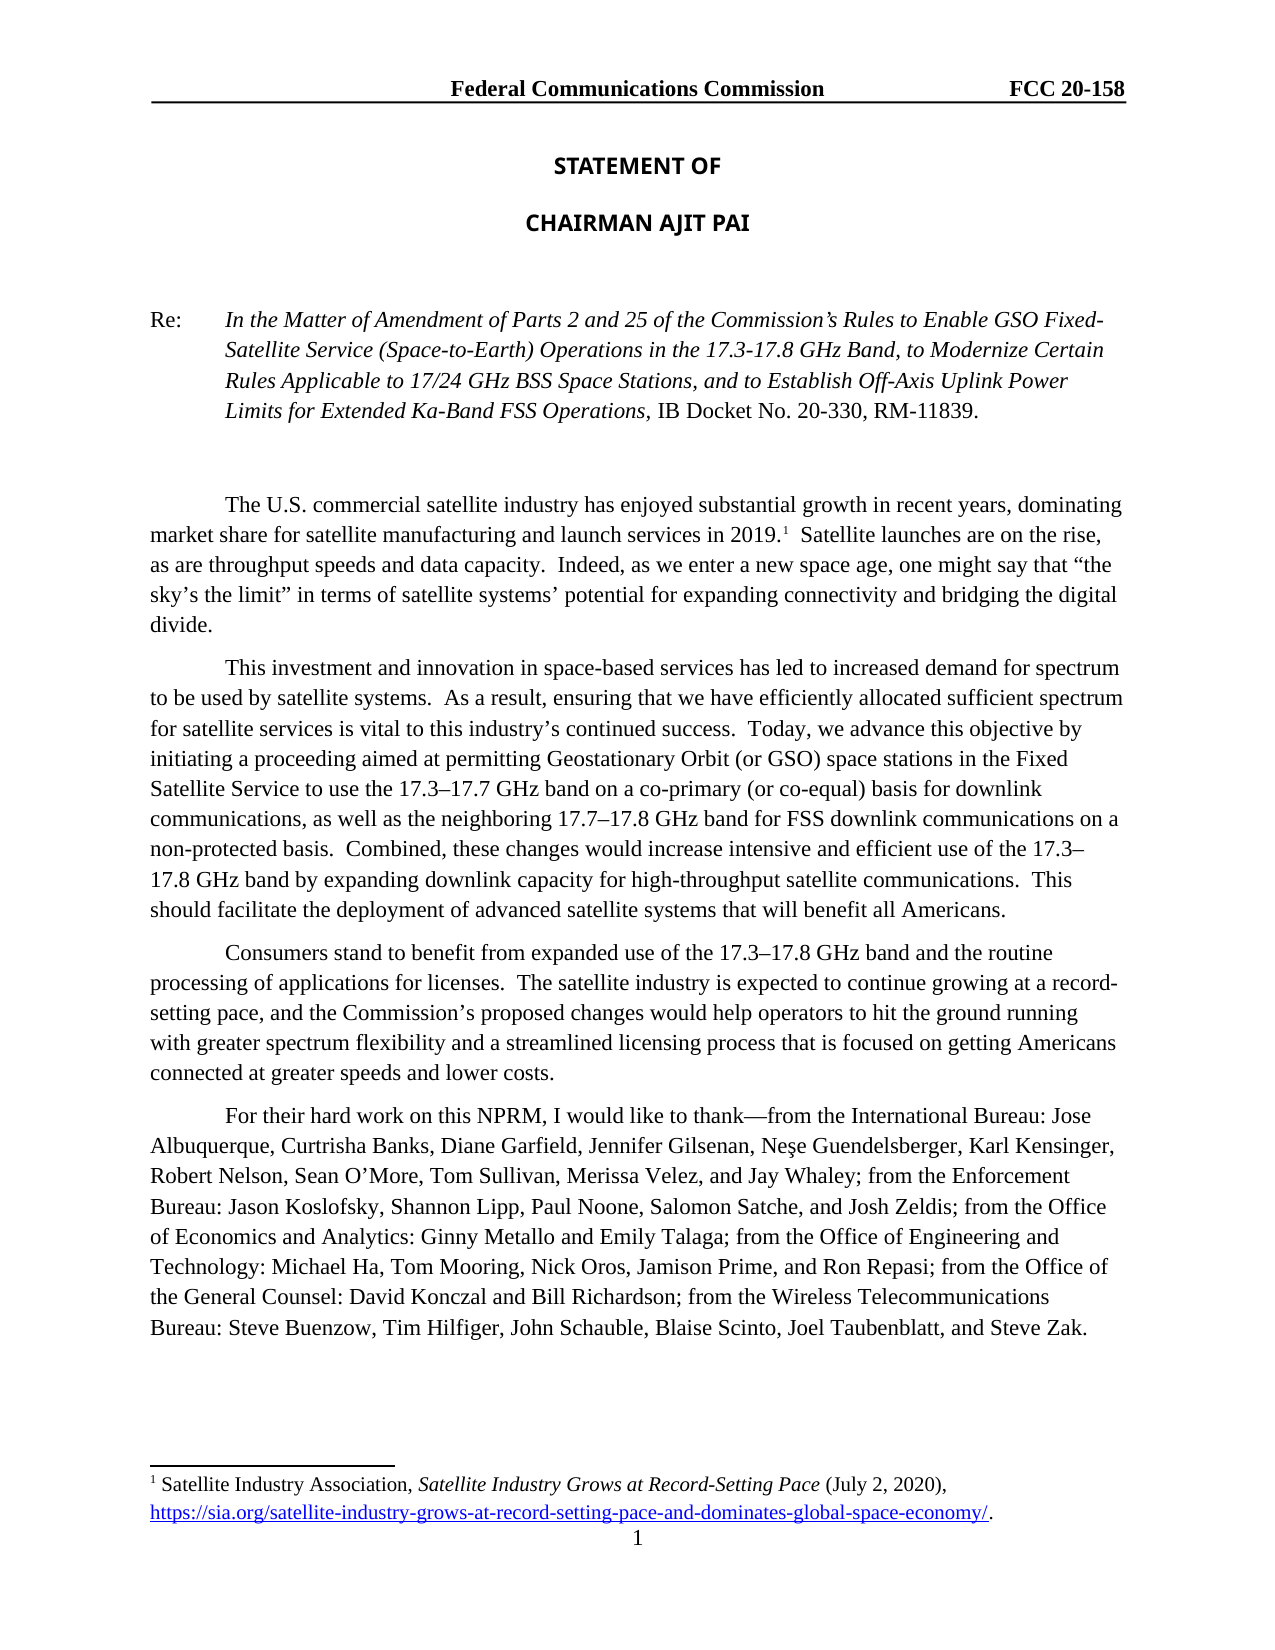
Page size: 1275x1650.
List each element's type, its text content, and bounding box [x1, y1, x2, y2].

text Statement of [150, 150, 1125, 181]
text Re: In the Matter of Amendment of Parts 2 and 25 of the Commission’s Rules to Enable GSO Fixed-Satellite Service (Space-to-Earth) Operations in the 17.3-17.8 GHz Band, to Modernize Certain Rules Applicable to 17/24 GHz BSS Space Stations, and to Establish Off-Axis Uplink Power Limits for Extended Ka-Band FSS Operations, IB Docket No. 20-330, RM-11839. [150, 306, 1125, 423]
text Chairman Ajit Pai [150, 207, 1125, 238]
text The U.S. commercial satellite industry has enjoyed substantial growth in recent years, dominating market share for satellite manufacturing and launch services in 2019. Satellite launches are on the rise, as are throughput speeds and data capacity. Indeed, as we enter a new space age, one might say that “the sky’s the limit” in terms of satellite systems’ potential for expanding connectivity and bridging the digital divide. [150, 491, 1125, 638]
text For their hard work on this NPRM, I would like to thank—from the International Bureau: Jose Albuquerque, Curtrisha Banks, Diane Garfield, Jennifer Gilsenan, Neşe Guendelsberger, Karl Kensinger, Robert Nelson, Sean O’More, Tom Sullivan, Merissa Velez, and Jay Whaley; from the Enforcement Bureau: Jason Koslofsky, Shannon Lipp, Paul Noone, Salomon Satche, and Josh Zeldis; from the Office of Economics and Analytics: Ginny Metallo and Emily Talaga; from the Office of Engineering and Technology: Michael Ha, Tom Mooring, Nick Oros, Jamison Prime, and Ron Repasi; from the Office of the General Counsel: David Konczal and Bill Richardson; from the Wireless Telecommunications Bureau: Steve Buenzow, Tim Hilfiger, John Schauble, Blaise Scinto, Joel Taubenblatt, and Steve Zak. [150, 1102, 1125, 1340]
text This investment and innovation in space-based services has led to increased demand for spectrum to be used by satellite systems. As a result, ensuring that we have efficiently allocated sufficient spectrum for satellite services is vital to this industry’s continued success. Today, we advance this objective by initiating a proceeding aimed at permitting Geostationary Orbit (or GSO) space stations in the Fixed Satellite Service to use the 17.3–17.7 GHz band on a co-primary (or co-equal) basis for downlink communications, as well as the neighboring 17.7–17.8 GHz band for FSS downlink communications on a non-protected basis. Combined, these changes would increase intensive and efficient use of the 17.3–17.8 GHz band by expanding downlink capacity for high-throughput satellite communications. This should facilitate the deployment of advanced satellite systems that will benefit all Americans. [150, 654, 1125, 922]
text Consumers stand to benefit from expanded use of the 17.3–17.8 GHz band and the routine processing of applications for licenses. The satellite industry is expected to continue growing at a record-setting pace, and the Commission’s proposed changes would help operators to hit the ground running with greater spectrum flexibility and a streamlined licensing process that is focused on getting Americans connected at greater speeds and lower costs. [150, 938, 1125, 1086]
